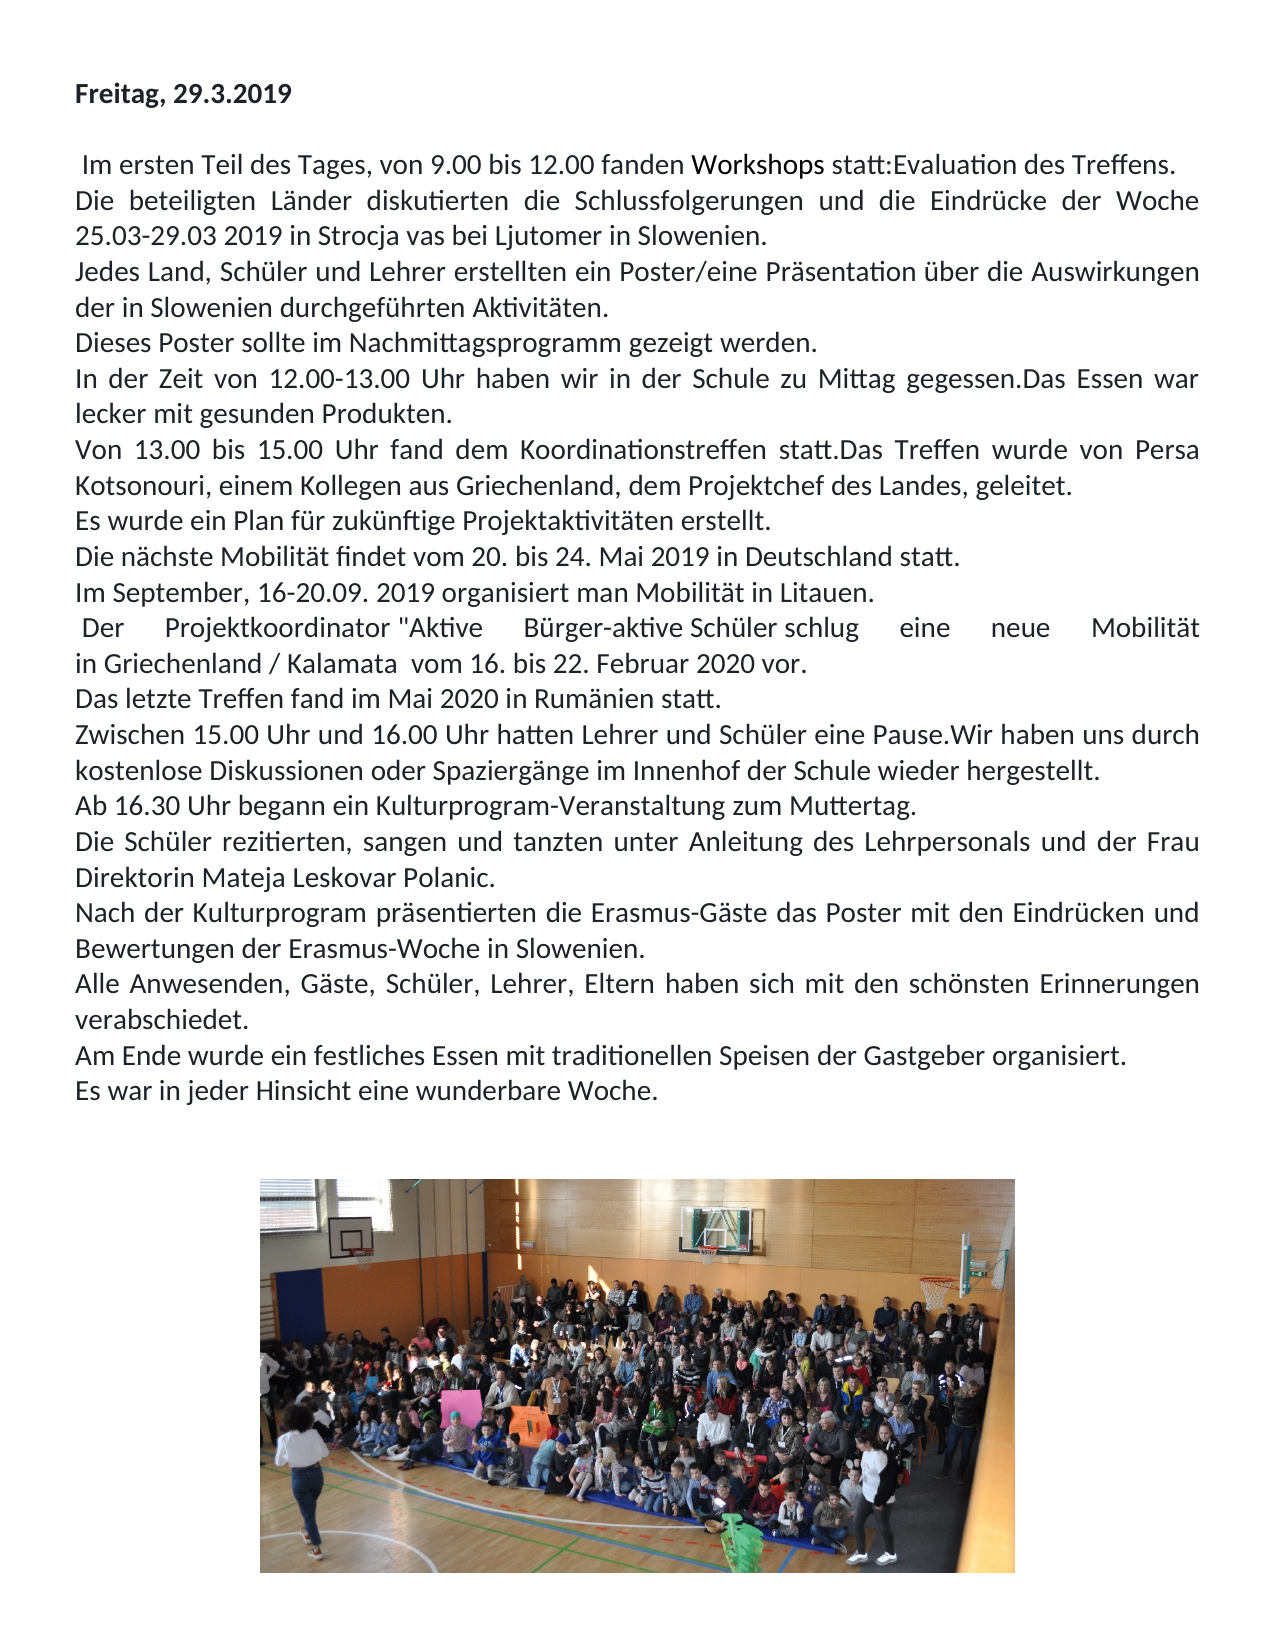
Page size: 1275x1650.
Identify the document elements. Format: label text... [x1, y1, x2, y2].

text Von 13.00 bis 15.00 Uhr fand dem Koordinationstreffen statt.Das Treffen wurde von Persa Kotsonouri, einem Kollegen aus Griechenland, dem Projektchef des Landes, geleitet. [75, 431, 1200, 502]
text Im ersten Teil des Tages, von 9.00 bis 12.00 fanden Workshops statt:Evaluation des Treffens. [75, 146, 1200, 182]
text Es war in jeder Hinsicht eine wunderbare Woche. [75, 1072, 1200, 1108]
text Im September, 16-20.09. 2019 organisiert man Mobilität in Litauen. [75, 574, 1200, 609]
text Der Projektkoordinator "Aktive Bürger-aktive Schüler schlug eine neue Mobilität in Griechenland / Kalamata vom 16. bis 22. Februar 2020 vor. [75, 609, 1200, 681]
text Das letzte Treffen fand im Mai 2020 in Rumänien statt. [75, 681, 1200, 716]
text Zwischen 15.00 Uhr und 16.00 Uhr hatten Lehrer und Schüler eine Pause.Wir haben uns durch kostenlose Diskussionen oder Spaziergänge im Innenhof der Schule wieder hergestellt. [75, 716, 1200, 787]
text Nach der Kulturprogram präsentierten die Erasmus-Gäste das Poster mit den Eindrücken und Bewertungen der Erasmus-Woche in Slowenien. [75, 894, 1200, 966]
text Dieses Poster sollte im Nachmittagsprogramm gezeigt werden. [75, 324, 1200, 360]
text Am Ende wurde ein festliches Essen mit traditionellen Speisen der Gastgeber organisiert. [75, 1037, 1200, 1072]
text Die beteiligten Länder diskutierten die Schlussfolgerungen und die Eindrücke der Woche 25.03-29.03 2019 in Strocja vas bei Ljutomer in Slowenien. [75, 182, 1200, 253]
text In der Zeit von 12.00-13.00 Uhr haben wir in der Schule zu Mittag gegessen.Das Essen war lecker mit gesunden Produkten. [75, 360, 1200, 431]
text Alle Anwesenden, Gäste, Schüler, Lehrer, Eltern haben sich mit den schönsten Erinnerungen verabschiedet. [75, 966, 1200, 1037]
picture [260, 1179, 1015, 1573]
text Freitag, 29.3.2019 [75, 75, 1200, 111]
text Ab 16.30 Uhr begann ein Kulturprogram-Veranstaltung zum Muttertag. [75, 787, 1200, 823]
text Es wurde ein Plan für zukünftige Projektaktivitäten erstellt. [75, 502, 1200, 538]
text Jedes Land, Schüler und Lehrer erstellten ein Poster/eine Präsentation über die Auswirkungen der in Slowenien durchgeführten Aktivitäten. [75, 253, 1200, 324]
text Die nächste Mobilität findet vom 20. bis 24. Mai 2019 in Deutschland statt. [75, 538, 1200, 574]
text Die Schüler rezitierten, sangen und tanzten unter Anleitung des Lehrpersonals und der Frau Direktorin Mateja Leskovar Polanic. [75, 823, 1200, 894]
